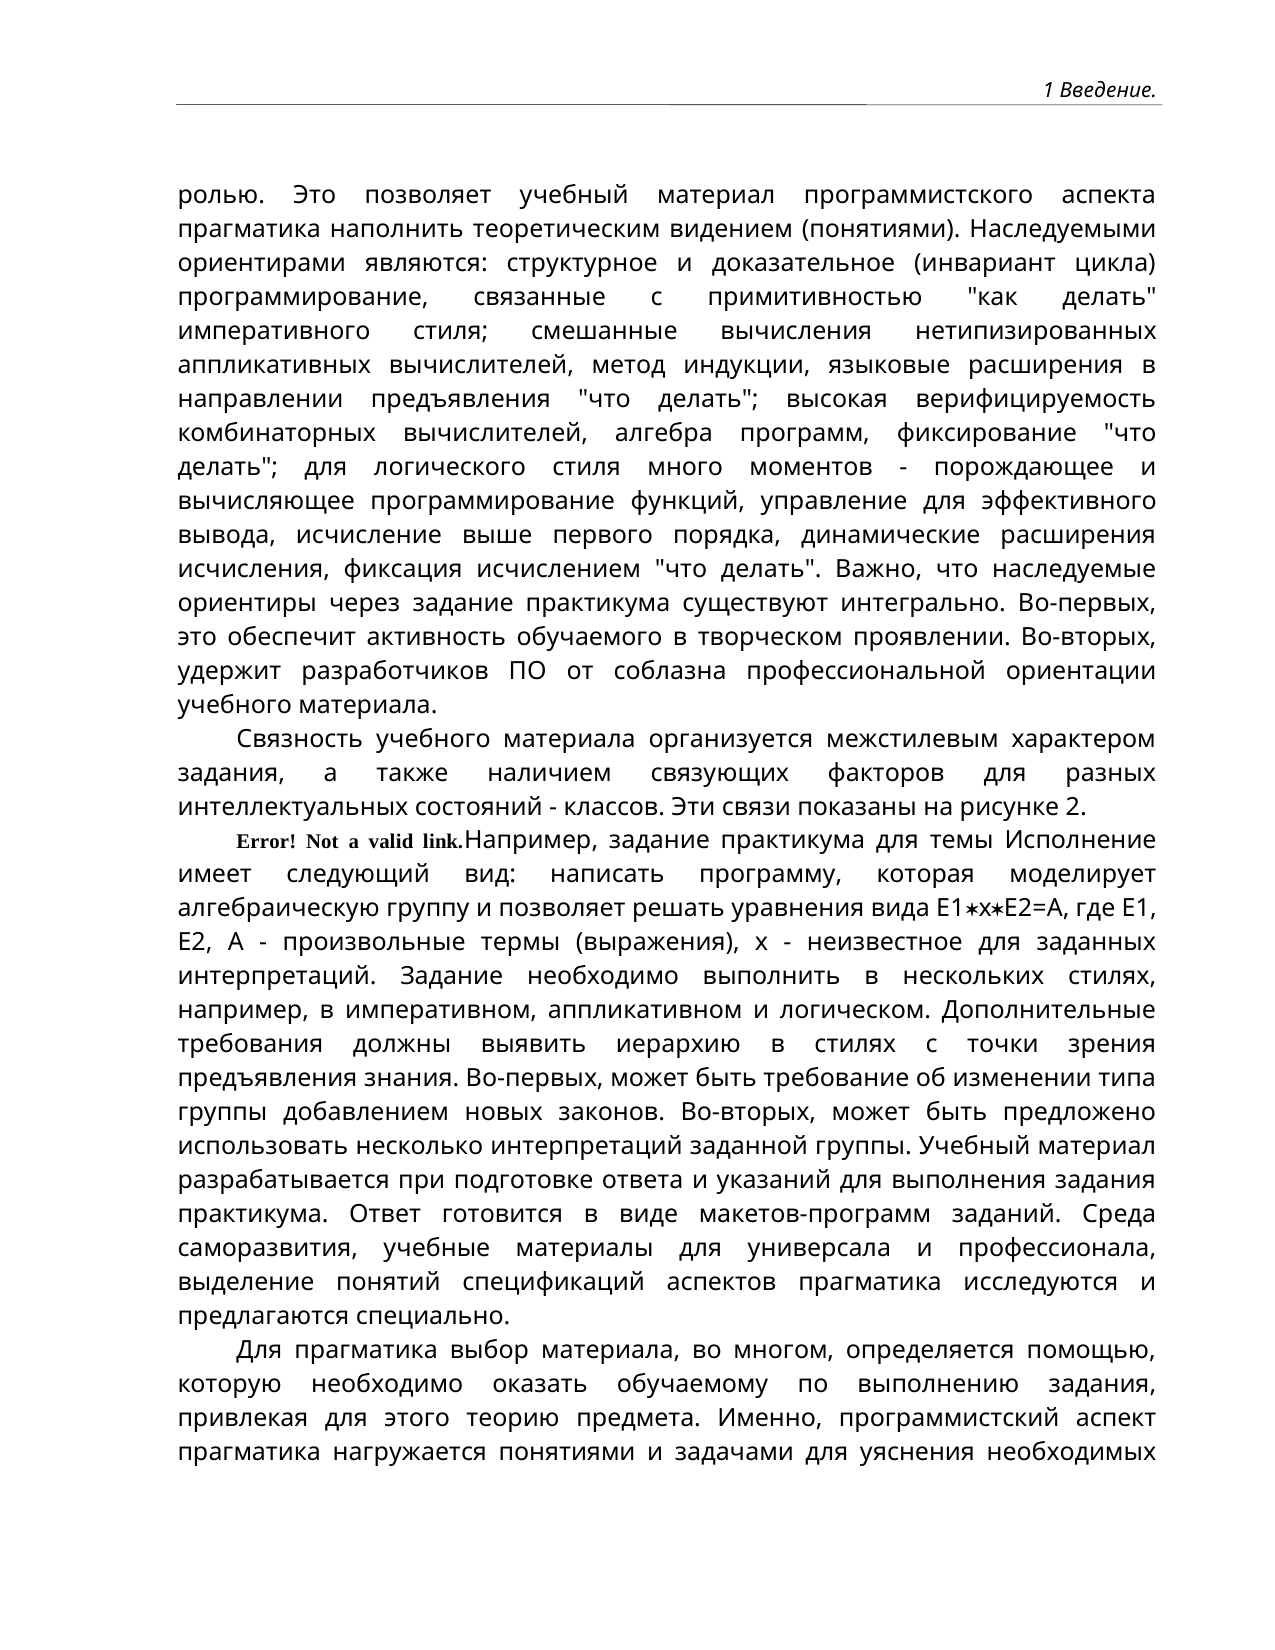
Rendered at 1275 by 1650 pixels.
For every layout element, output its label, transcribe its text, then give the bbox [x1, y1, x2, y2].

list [177, 1332, 1157, 1468]
list Error! Not a valid link.Например, задание практикума для темы Исполнение имеет следующий вид: написать программу, которая моделирует алгебраическую группу и позволяет решать уравнения вида E1xE2=A, где E1, E2, A - произвольные термы (выражения), x - неизвестное для заданных интерпретаций. Задание необходимо выполнить в нескольких стилях, например, в императивном, аппликативном и логическом. Дополнительные требования должны выявить иерархию в стилях с точки зрения предъявления знания. Во-первых, может быть требование об изменении типа группы добавлением новых законов. Во-вторых, может быть предложено использовать несколько интерпретаций заданной группы. Учебный материал разрабатывается при подготовке ответа и указаний для выполнения задания практикума. Ответ готовится в виде макетов-программ заданий. Среда саморазвития, учебные материалы для универсала и профессионала, выделение понятий спецификаций аспектов прагматика исследуются и предлагаются специально. [177, 822, 1157, 1332]
list Связность учебного материала организуется межстилевым характером задания, а также наличием связующих факторов для разных интеллектуальных состояний - классов. Эти связи показаны на рисунке 2. [177, 721, 1157, 822]
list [177, 177, 1157, 721]
